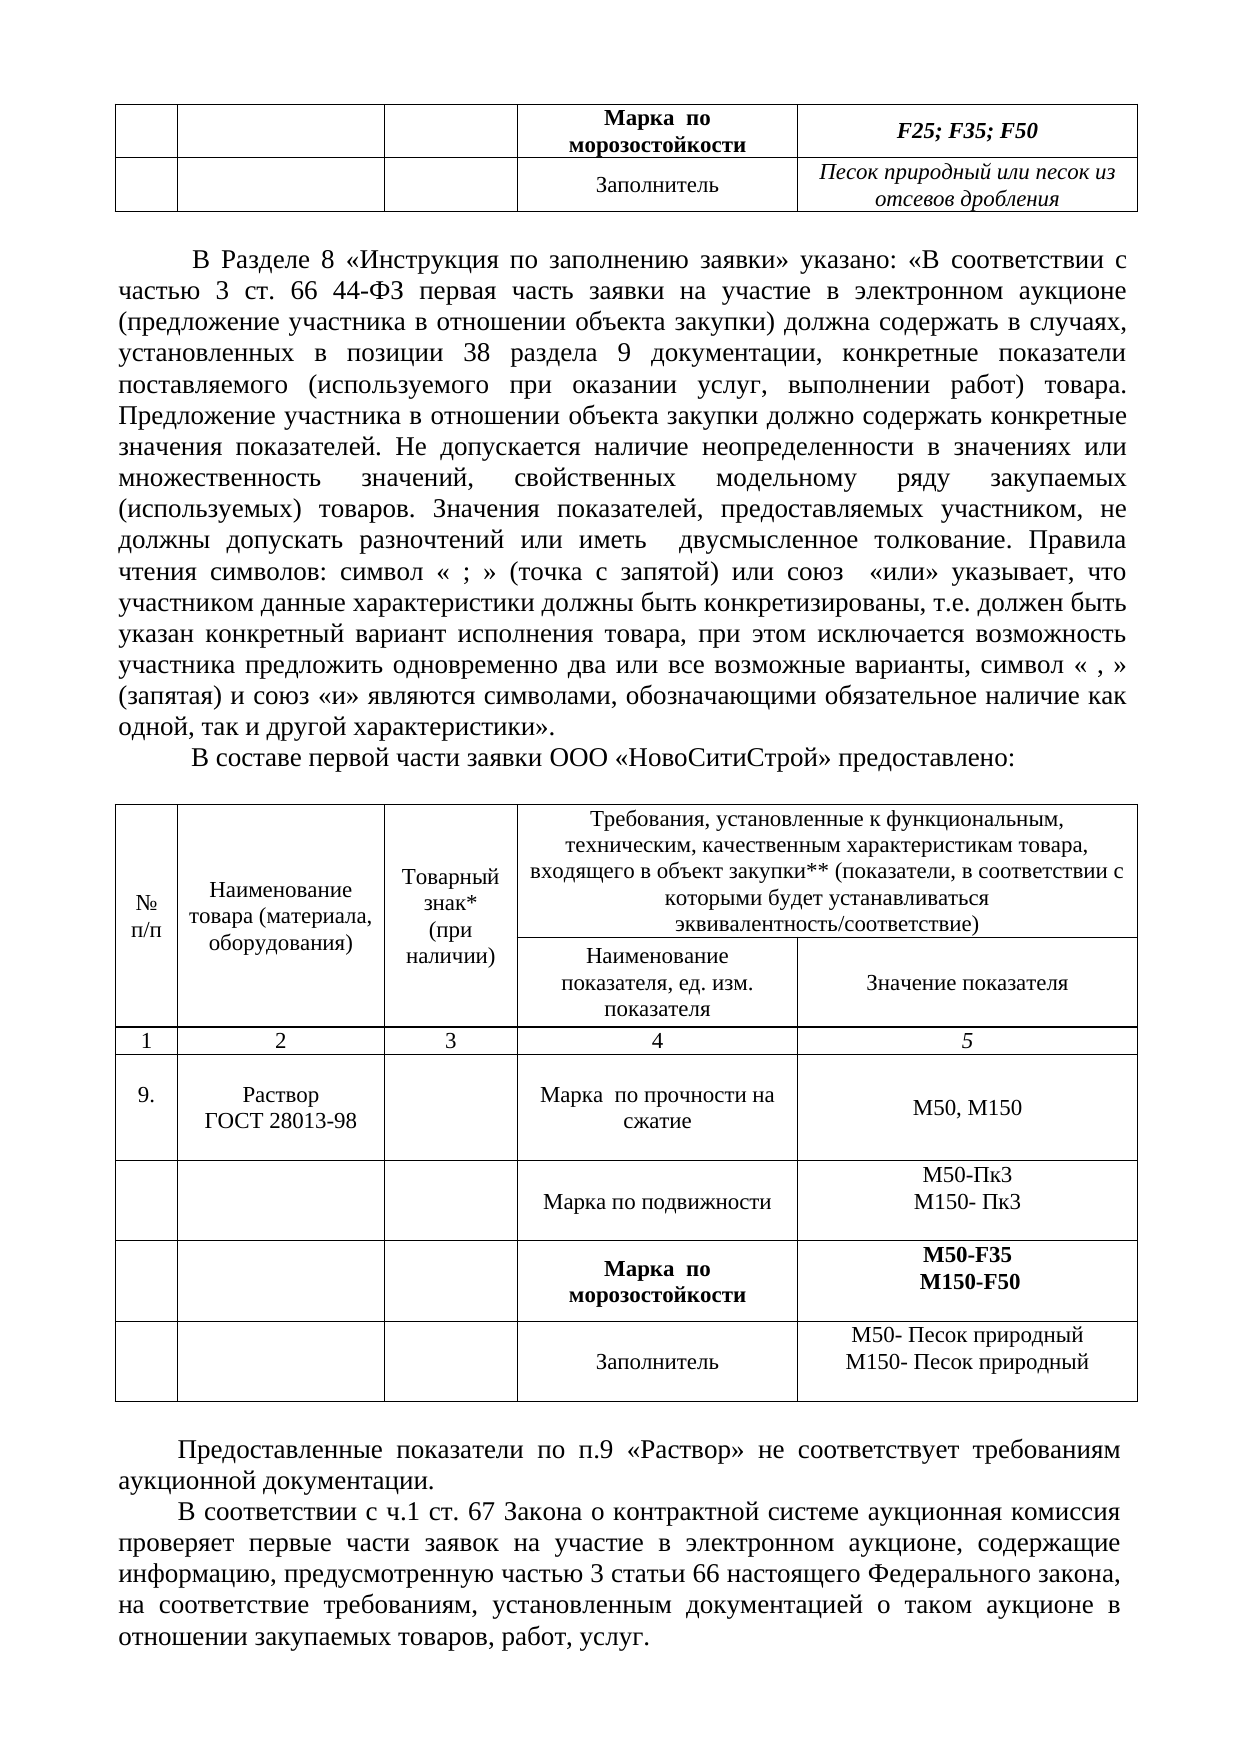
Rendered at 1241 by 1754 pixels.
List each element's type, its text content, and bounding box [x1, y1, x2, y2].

table_cell [116, 1161, 177, 1240]
table_cell [178, 1161, 384, 1240]
table_cell [116, 105, 177, 157]
table_cell [385, 158, 517, 211]
table_cell [385, 105, 517, 157]
table_cell 1 [116, 1028, 177, 1054]
table_cell [178, 158, 384, 211]
table_cell Марка по подвижности [518, 1161, 797, 1240]
table_header № п/п [116, 805, 177, 1026]
table_cell Марка по прочности на сжатие [518, 1055, 797, 1160]
table_cell Наименование показателя, ед. изм. показателя [518, 938, 797, 1026]
table_cell Значение показателя [798, 938, 1137, 1026]
table_cell Марка по морозостойкости [518, 1241, 797, 1321]
text В Разделе 8 «Инструкция по заполнению заявки» указано: «В соответствии с частью 3 ст. 66 44-ФЗ первая часть заявки на участие в электронном аукционе (предложение участника в отношении объекта закупки) должна содержать в случаях, установленных в позиции 38 раздела 9 документации, конкретные показатели поставляемого (используемого при оказании услуг, выполнении работ) товара. Предложение участника в отношении объекта закупки должно содержать конкретные значения показателей. Не допускается наличие неопределенности в значениях или множественность значений, свойственных модельному ряду закупаемых (используемых) товаров. Значения показателей, предоставляемых участником, не должны допускать разночтений или иметь двусмысленное толкование. Правила чтения символов: символ « ; » (точка с запятой) или союз «или» указывает, что участником данные характеристики должны быть конкретизированы, т.е. должен быть указан конкретный вариант исполнения товара, при этом исключается возможность участника предложить одновременно два или все возможные варианты, символ « , » (запятая) и союз «и» являются символами, обозначающими обязательное наличие как одной, так и другой характеристики». [118, 243, 1128, 741]
table_cell Заполнитель [518, 1322, 797, 1401]
table_cell Марка по морозостойкости [518, 105, 797, 157]
table_cell [178, 1241, 384, 1321]
table_cell М50-F35 М150-F50 [798, 1241, 1137, 1321]
table_cell [385, 1055, 517, 1160]
table_cell [116, 1241, 177, 1321]
table_cell Песок природный или песок из отсевов дробления [798, 158, 1137, 211]
table_cell 4 [518, 1028, 797, 1054]
table_cell [178, 105, 384, 157]
table_header Товарный знак* (при наличии) [385, 805, 517, 1026]
table_cell F25; F35; F50 [798, 105, 1137, 157]
table_header Наименование товара (материала, оборудования) [178, 805, 384, 1026]
table_cell [385, 1241, 517, 1321]
table_cell М50, М150 [798, 1055, 1137, 1160]
table_header Требования, установленные к функциональным, техническим, качественным характеристикам товара, входящего в объект закупки** (показатели, в соответствии с которыми будет устанавливаться эквивалентность/соответствие) [518, 805, 1137, 937]
table_cell Заполнитель [518, 158, 797, 211]
table_cell 3 [385, 1028, 517, 1054]
table_cell 5 [798, 1028, 1137, 1054]
table_cell [385, 1161, 517, 1240]
table_cell М50- Песок природный М150- Песок природный [798, 1322, 1137, 1401]
table_cell 9. [116, 1055, 177, 1160]
table_cell [116, 158, 177, 211]
table_cell М50-Пк3 М150- Пк3 [798, 1161, 1137, 1240]
text Предоставленные показатели по п.9 «Раствор» не соответствует требованиям аукционной документации. [118, 1433, 1122, 1495]
table_cell [385, 1322, 517, 1401]
table_cell 2 [178, 1028, 384, 1054]
text В составе первой части заявки ООО «НовоСитиСтрой» предоставлено: [118, 741, 1133, 773]
table_cell [178, 1322, 384, 1401]
table_cell [116, 1322, 177, 1401]
table_cell Раствор ГОСТ 28013-98 [178, 1055, 384, 1160]
text В соответствии с ч.1 ст. 67 Закона о контрактной системе аукционная комиссия проверяет первые части заявок на участие в электронном аукционе, содержащие информацию, предусмотренную частью 3 статьи 66 настоящего Федерального закона, на соответствие требованиям, установленным документацией о таком аукционе в отношении закупаемых товаров, работ, услуг. [118, 1495, 1122, 1651]
